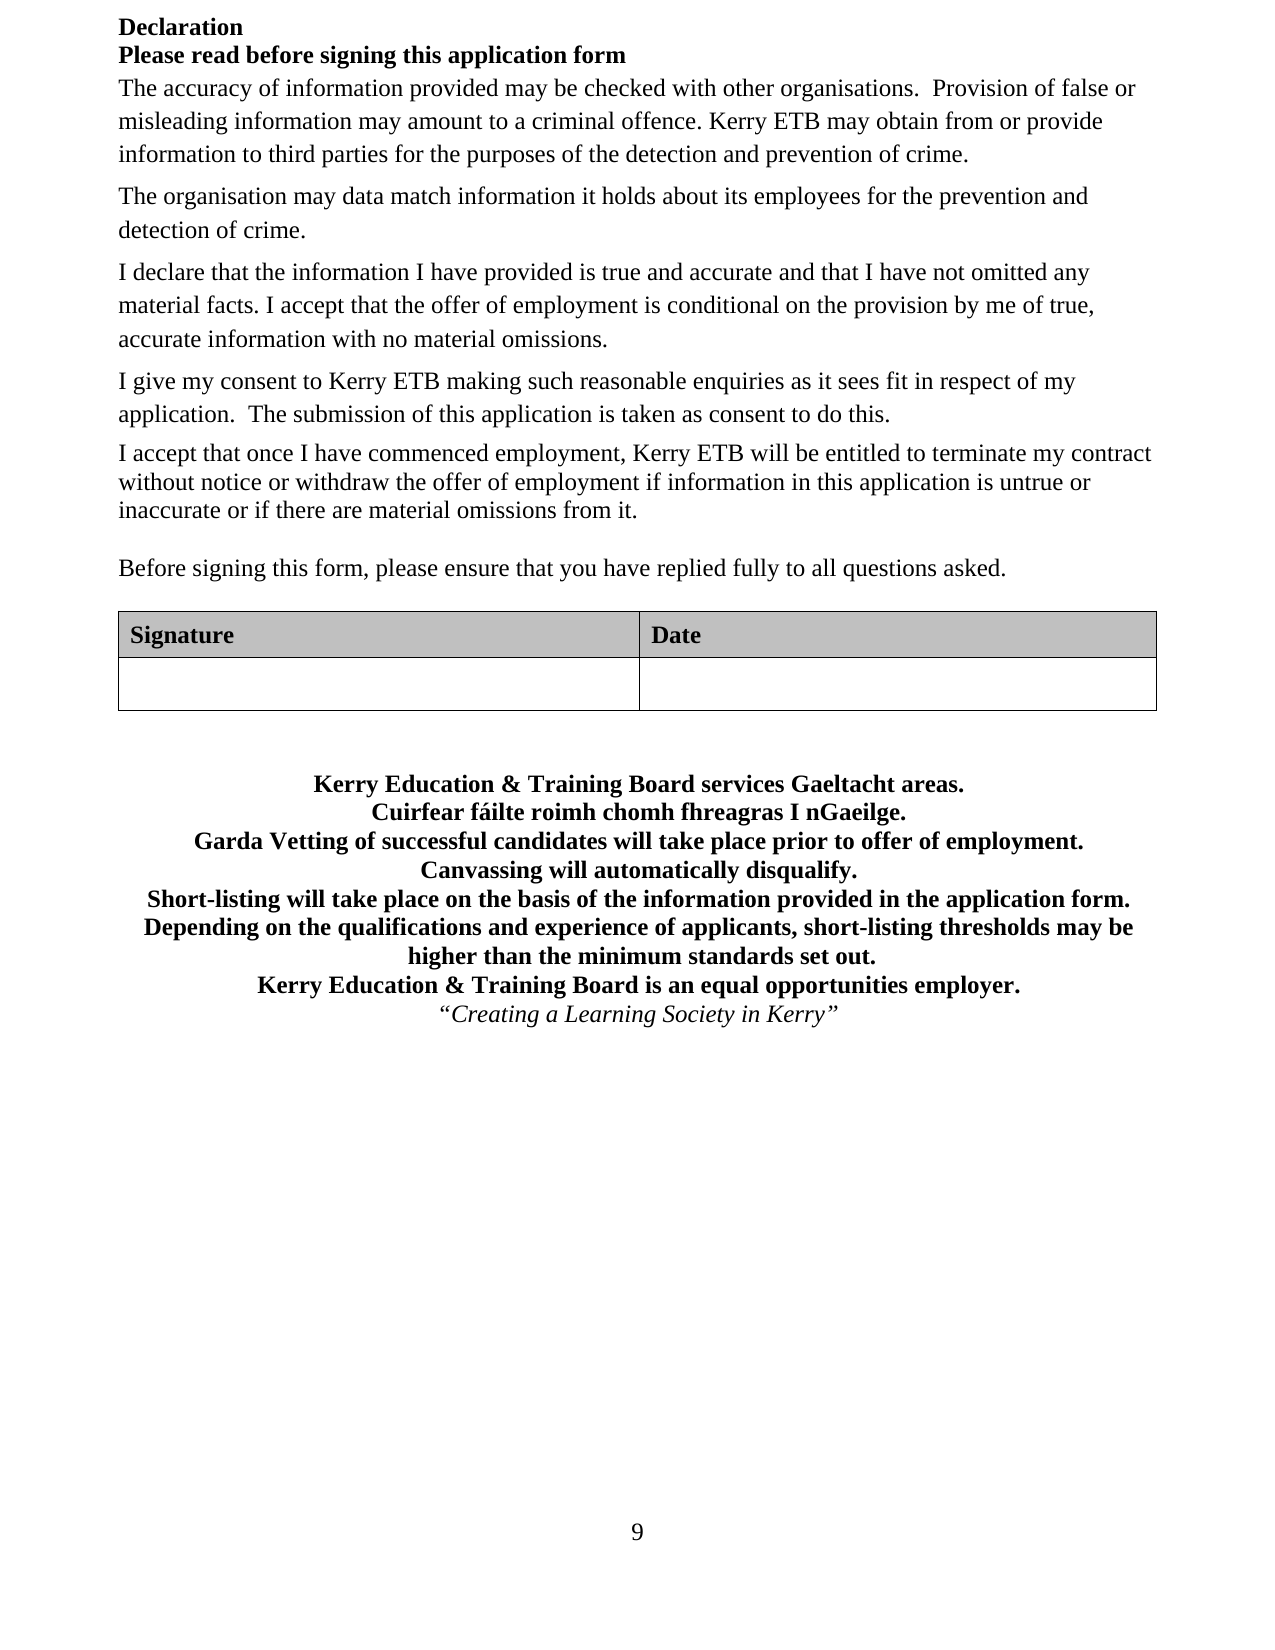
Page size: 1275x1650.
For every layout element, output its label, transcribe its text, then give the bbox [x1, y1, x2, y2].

text Short-listing will take place on the basis of the information provided in the application form. Depending on the qualifications and experience of applicants, short-listing thresholds may be [118, 884, 1160, 941]
text Declaration [118, 12, 1157, 41]
table_cell [640, 658, 1156, 710]
table_header Signature [119, 612, 639, 657]
text Before signing this form, please ensure that you have replied fully to all questions asked. [118, 553, 1157, 582]
text I declare that the information I have provided is true and accurate and that I have not omitted any material facts. I accept that the offer of employment is conditional on the provision by me of true, accurate information with no material omissions. [118, 254, 1157, 354]
text Cuirfear fáilte roimh chomh fhreagras I nGaeilge. [118, 797, 1160, 826]
subtitle Kerry Education & Training Board is an equal opportunities employer. [118, 970, 1160, 999]
table_header Date [640, 612, 1156, 657]
text The accuracy of information provided may be checked with other organisations. Provision of false or misleading information may amount to a criminal offence. Kerry ETB may obtain from or provide information to third parties for the purposes of the detection and prevention of crime. [118, 69, 1157, 169]
text I give my consent to Kerry ETB making such reasonable enquiries as it sees fit in respect of my application. The submission of this application is taken as consent to do this. [118, 362, 1157, 429]
text higher than the minimum standards set out. [118, 941, 1160, 970]
text Garda Vetting of successful candidates will take place prior to offer of employment. [118, 826, 1160, 855]
text Please read before signing this application form [118, 41, 1157, 69]
text The organisation may data match information it holds about its employees for the prevention and detection of crime. [118, 178, 1157, 245]
table_cell [119, 658, 639, 710]
text I accept that once I have commenced employment, Kerry ETB will be entitled to terminate my contract without notice or withdraw the offer of employment if information in this application is untrue or inaccurate or if there are material omissions from it. [118, 438, 1157, 524]
subtitle “Creating a Learning Society in Kerry” [118, 999, 1160, 1027]
text Canvassing will automatically disqualify. [118, 855, 1160, 884]
text Kerry Education & Training Board services Gaeltacht areas. [118, 769, 1160, 797]
